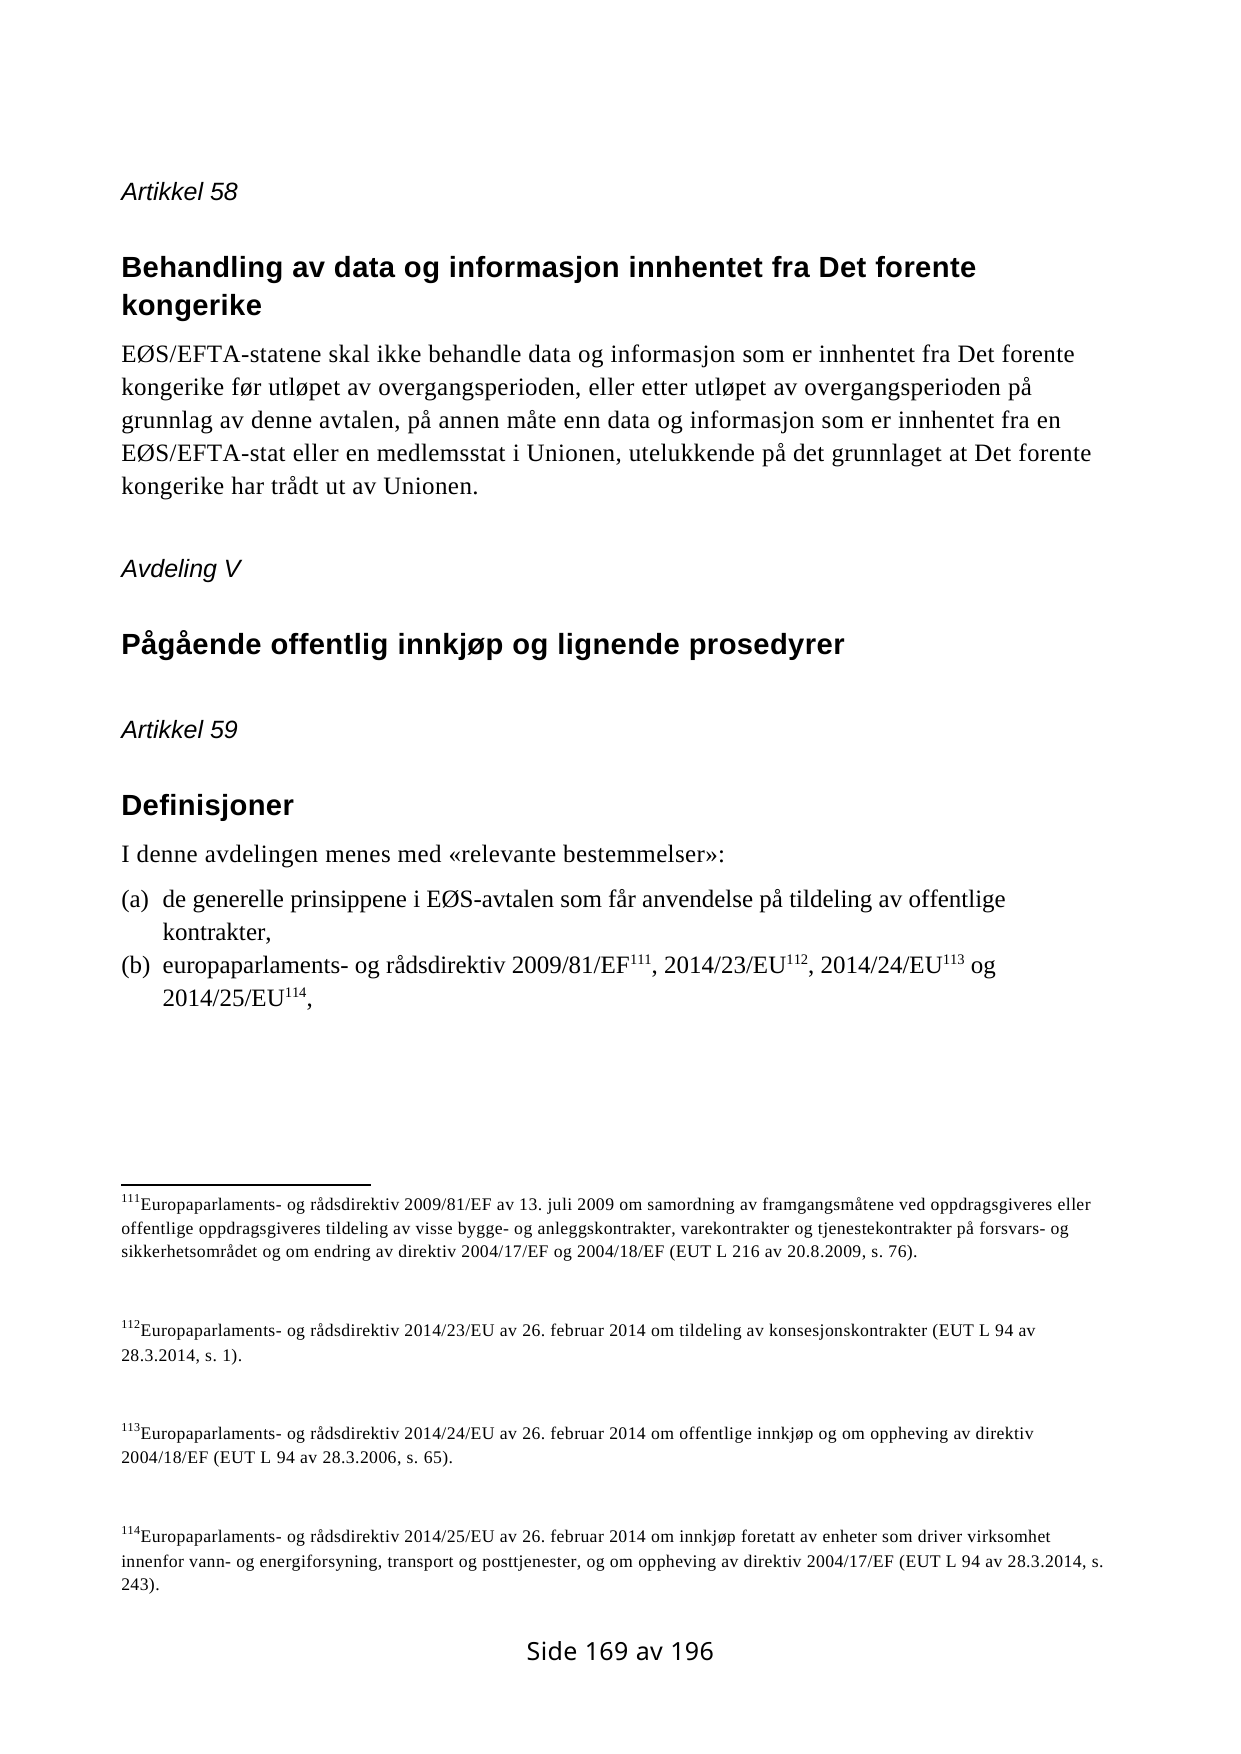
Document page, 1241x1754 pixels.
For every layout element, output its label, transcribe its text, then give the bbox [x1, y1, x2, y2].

subtitle Behandling av data og informasjon innhentet fra Det forente kongerike [121, 250, 1119, 322]
text Avdeling V [121, 554, 1119, 583]
text Artikkel 58 [121, 177, 1119, 206]
text EØS/EFTA-statene skal ikke behandle data og informasjon som er innhentet fra Det forente kongerike før utløpet av overgangsperioden, eller etter utløpet av overgangsperioden på grunnlag av denne avtalen, på annen måte enn data og informasjon som er innhentet fra en EØS/EFTA-stat eller en medlemsstat i Unionen, utelukkende på det grunnlaget at Det forente kongerike har trådt ut av Unionen. [121, 339, 1119, 500]
text Artikkel 59 [121, 715, 1119, 744]
subtitle Pågående offentlig innkjøp og lignende prosedyrer [121, 627, 1119, 660]
list (b) europaparlaments- og rådsdirektiv 2009/81/EF, 2014/23/EU, 2014/24/EU og 2014/25/EU, [121, 951, 1119, 1012]
subtitle Definisjoner [121, 788, 1119, 821]
list (a) de generelle prinsippene i EØS-avtalen som får anvendelse på tildeling av offentlige kontrakter, [121, 884, 1119, 946]
text I denne avdelingen menes med «relevante bestemmelser»: [121, 839, 1119, 868]
